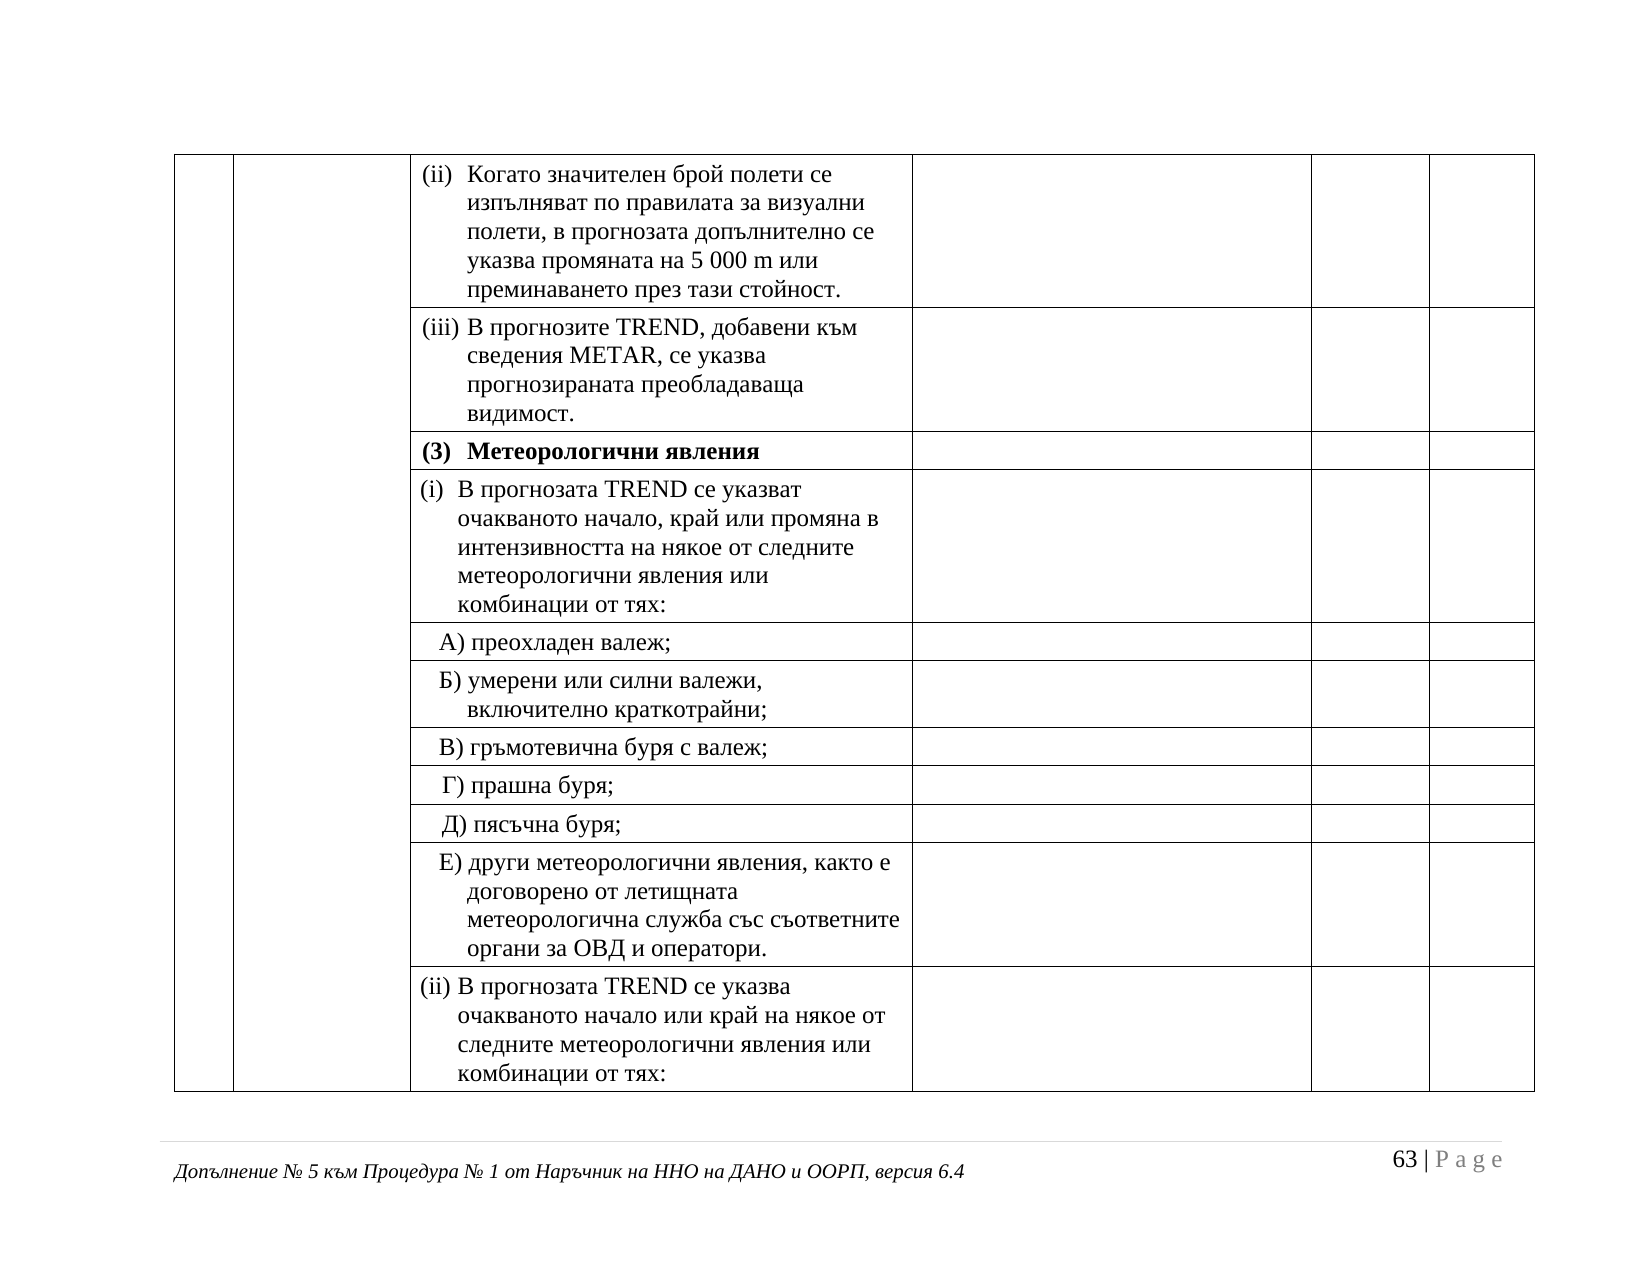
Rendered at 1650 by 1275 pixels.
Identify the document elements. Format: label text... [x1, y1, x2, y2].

table_cell [913, 432, 1311, 469]
table_cell [1312, 766, 1429, 804]
table_cell [1430, 728, 1534, 765]
table_cell В прогнозата TREND се указва очакваното начало или край на някое от следните метеорологични явления или комбинации от тях: [411, 967, 912, 1091]
table_cell Е) други метеорологични явления, както е договорено от летищната метеорологична служба със съответните органи за ОВД и оператори. [411, 843, 912, 966]
table_cell Б) умерени или силни валежи, включително краткотрайни; [411, 661, 912, 727]
table_cell [1312, 623, 1429, 660]
table_cell [1430, 623, 1534, 660]
table_cell [1312, 308, 1429, 431]
table_cell [411, 766, 912, 804]
table_cell [1430, 967, 1534, 1091]
table_cell [1312, 661, 1429, 727]
table_cell [1430, 805, 1534, 842]
table_cell А) преохладен валеж; [411, 623, 912, 660]
table_cell [913, 843, 1311, 966]
table_cell В прогнозите TREND, добавени към сведения METAR, се указва прогнозираната преобладаваща видимост. [411, 308, 912, 431]
table_cell В) гръмотевична буря с валеж; [411, 728, 912, 765]
table_cell [1430, 661, 1534, 727]
table_cell [1312, 155, 1429, 307]
table_cell [913, 623, 1311, 660]
table_cell [1430, 766, 1534, 804]
table_cell [913, 661, 1311, 727]
table_cell [1312, 728, 1429, 765]
table_cell Когато значителен брой полети се изпълняват по правилата за визуални полети, в прогнозата допълнително се указва промяната на 5 000 m или преминаването през тази стойност. [411, 155, 912, 307]
table_cell [913, 470, 1311, 622]
table_cell [913, 805, 1311, 842]
table_cell [913, 766, 1311, 804]
table_cell [1312, 470, 1429, 622]
table_cell [913, 728, 1311, 765]
table_cell [913, 308, 1311, 431]
table_cell [1312, 432, 1429, 469]
table_cell [1430, 155, 1534, 307]
table_cell [1430, 308, 1534, 431]
table_cell [1312, 843, 1429, 966]
table_cell Метеорологични явления [411, 432, 912, 469]
table_cell [1430, 843, 1534, 966]
table_cell [1430, 470, 1534, 622]
table_cell [1312, 967, 1429, 1091]
table_cell В прогнозата TREND се указват очакваното начало, край или промяна в интензивността на някое от следните метеорологични явления или комбинации от тях: [411, 470, 912, 622]
table_cell [411, 805, 912, 842]
table_cell [1312, 805, 1429, 842]
table_cell [913, 155, 1311, 307]
table_cell [1430, 432, 1534, 469]
table_cell [913, 967, 1311, 1091]
